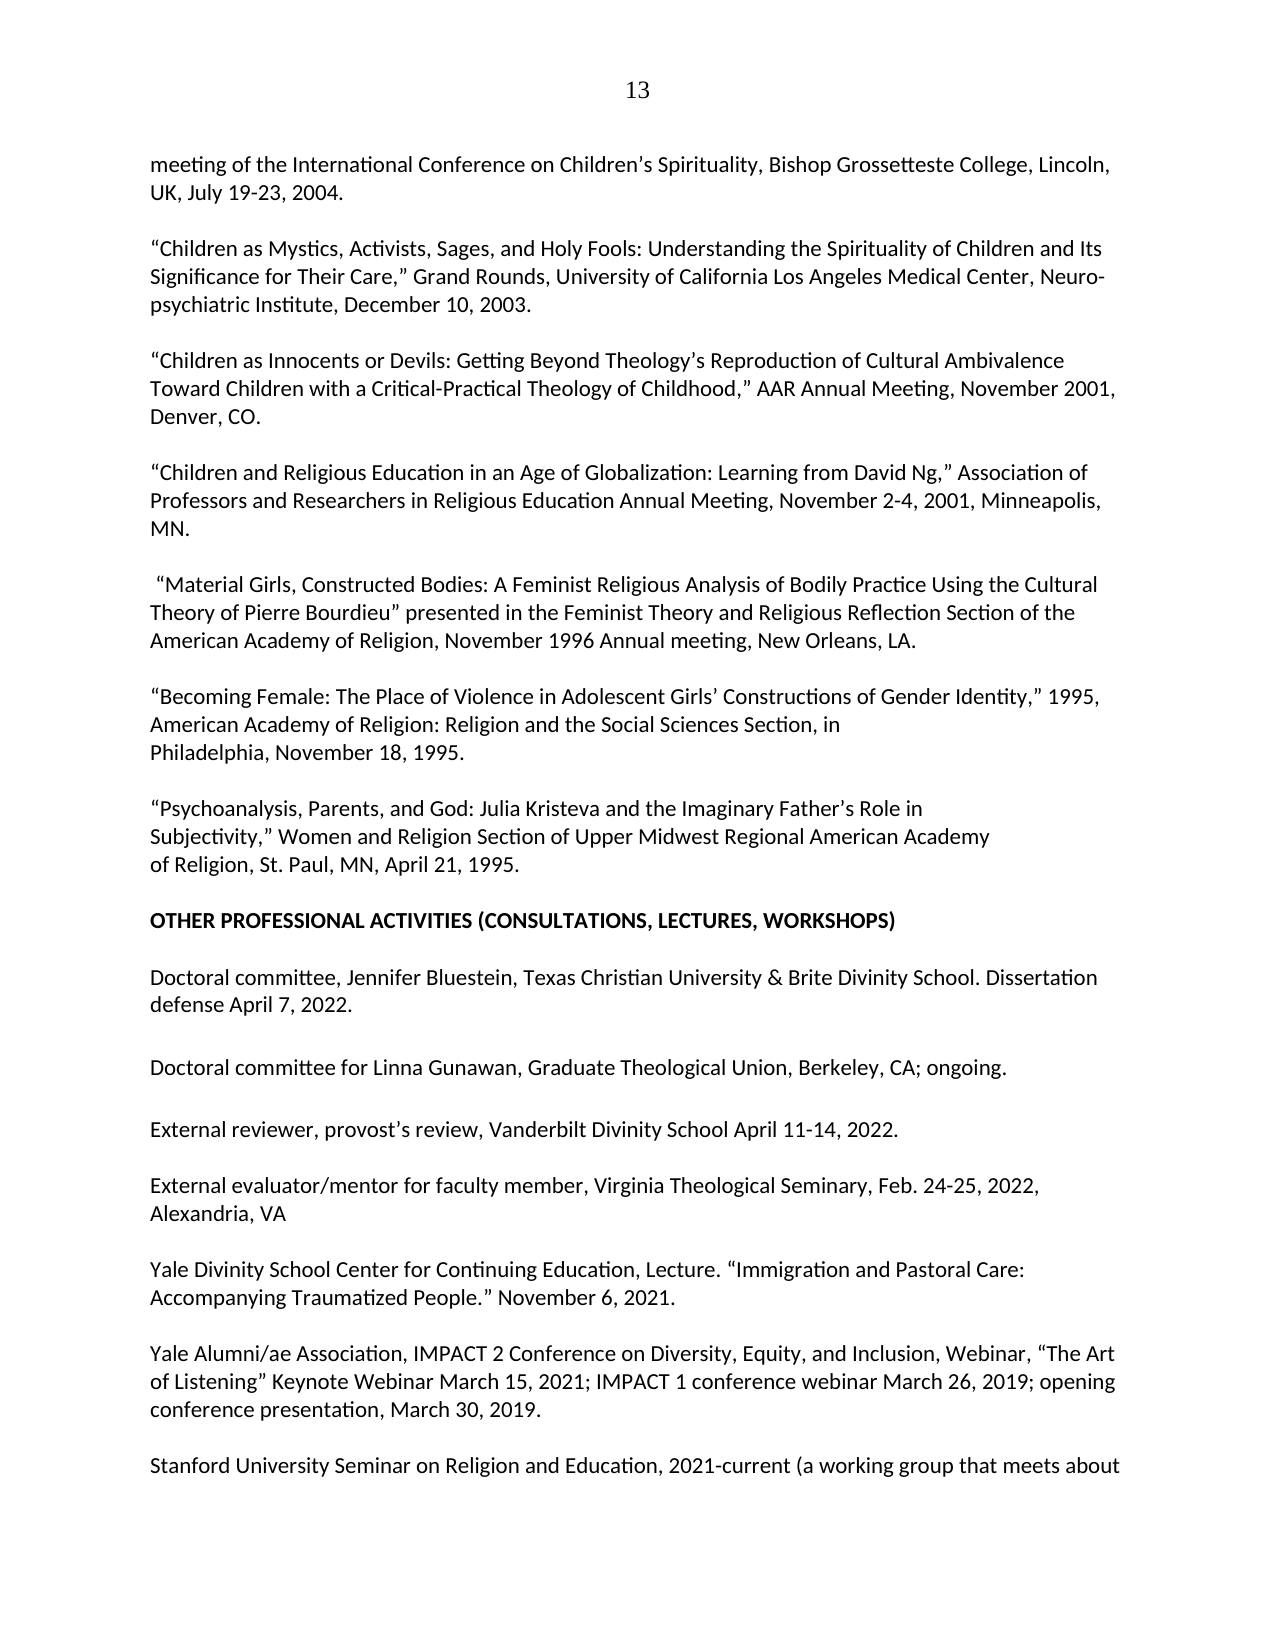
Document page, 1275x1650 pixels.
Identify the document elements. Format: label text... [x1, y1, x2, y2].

text Doctoral committee for Linna Gunawan, Graduate Theological Union, Berkeley, CA; ongoing. [150, 1053, 1125, 1081]
text OTHER PROFESSIONAL ACTIVITIES (CONSULTATIONS, LECTURES, WORKSHOPS) [150, 907, 1125, 934]
text Yale Alumni/ae Association, IMPACT 2 Conference on Diversity, Equity, and Inclusion, Webinar, “The Art of Listening” Keynote Webinar March 15, 2021; IMPACT 1 conference webinar March 26, 2019; opening conference presentation, March 30, 2019. [150, 1339, 1125, 1423]
text “Children as Mystics, Activists, Sages, and Holy Fools: Understanding the Spirituality of Children and Its Significance for Their Care,” Grand Rounds, University of California Los Angeles Medical Center, Neuro-psychiatric Institute, December 10, 2003. [150, 234, 1125, 318]
text of Religion, St. Paul, MN, April 21, 1995. [150, 851, 1125, 878]
text Philadelphia, November 18, 1995. [150, 738, 1125, 766]
text “Children as Innocents or Devils: Getting Beyond Theology’s Reproduction of Cultural Ambivalence Toward Children with a Critical-Practical Theology of Childhood,” AAR Annual Meeting, November 2001, Denver, CO. [150, 346, 1125, 430]
text External reviewer, provost’s review, Vanderbilt Divinity School April 11-14, 2022. [150, 1115, 1125, 1143]
text “Material Girls, Constructed Bodies: A Feminist Religious Analysis of Bodily Practice Using the Cultural Theory of Pierre Bourdieu” presented in the Feminist Theory and Religious Reflection Section of the American Academy of Religion, November 1996 Annual meeting, New Orleans, LA. [150, 570, 1125, 654]
text Subjectivity,” Women and Religion Section of Upper Midwest Regional American Academy [150, 822, 1125, 851]
text Yale Divinity School Center for Continuing Education, Lecture. “Immigration and Pastoral Care: Accompanying Traumatized People.” November 6, 2021. [150, 1255, 1125, 1311]
text “Psychoanalysis, Parents, and God: Julia Kristeva and the Imaginary Father’s Role in [150, 794, 1125, 822]
text External evaluator/mentor for faculty member, Virginia Theological Seminary, Feb. 24-25, 2022, Alexandria, VA [150, 1171, 1125, 1227]
text “Children and Religious Education in an Age of Globalization: Learning from David Ng,” Association of Professors and Researchers in Religious Education Annual Meeting, November 2-4, 2001, Minneapolis, MN. [150, 458, 1125, 542]
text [150, 150, 1125, 206]
text “Becoming Female: The Place of Violence in Adolescent Girls’ Constructions of Gender Identity,” 1995, American Academy of Religion: Religion and the Social Sciences Section, in [150, 682, 1125, 738]
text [150, 1451, 1125, 1479]
text Doctoral committee, Jennifer Bluestein, Texas Christian University & Brite Divinity School. Dissertation defense April 7, 2022. [150, 963, 1125, 1019]
